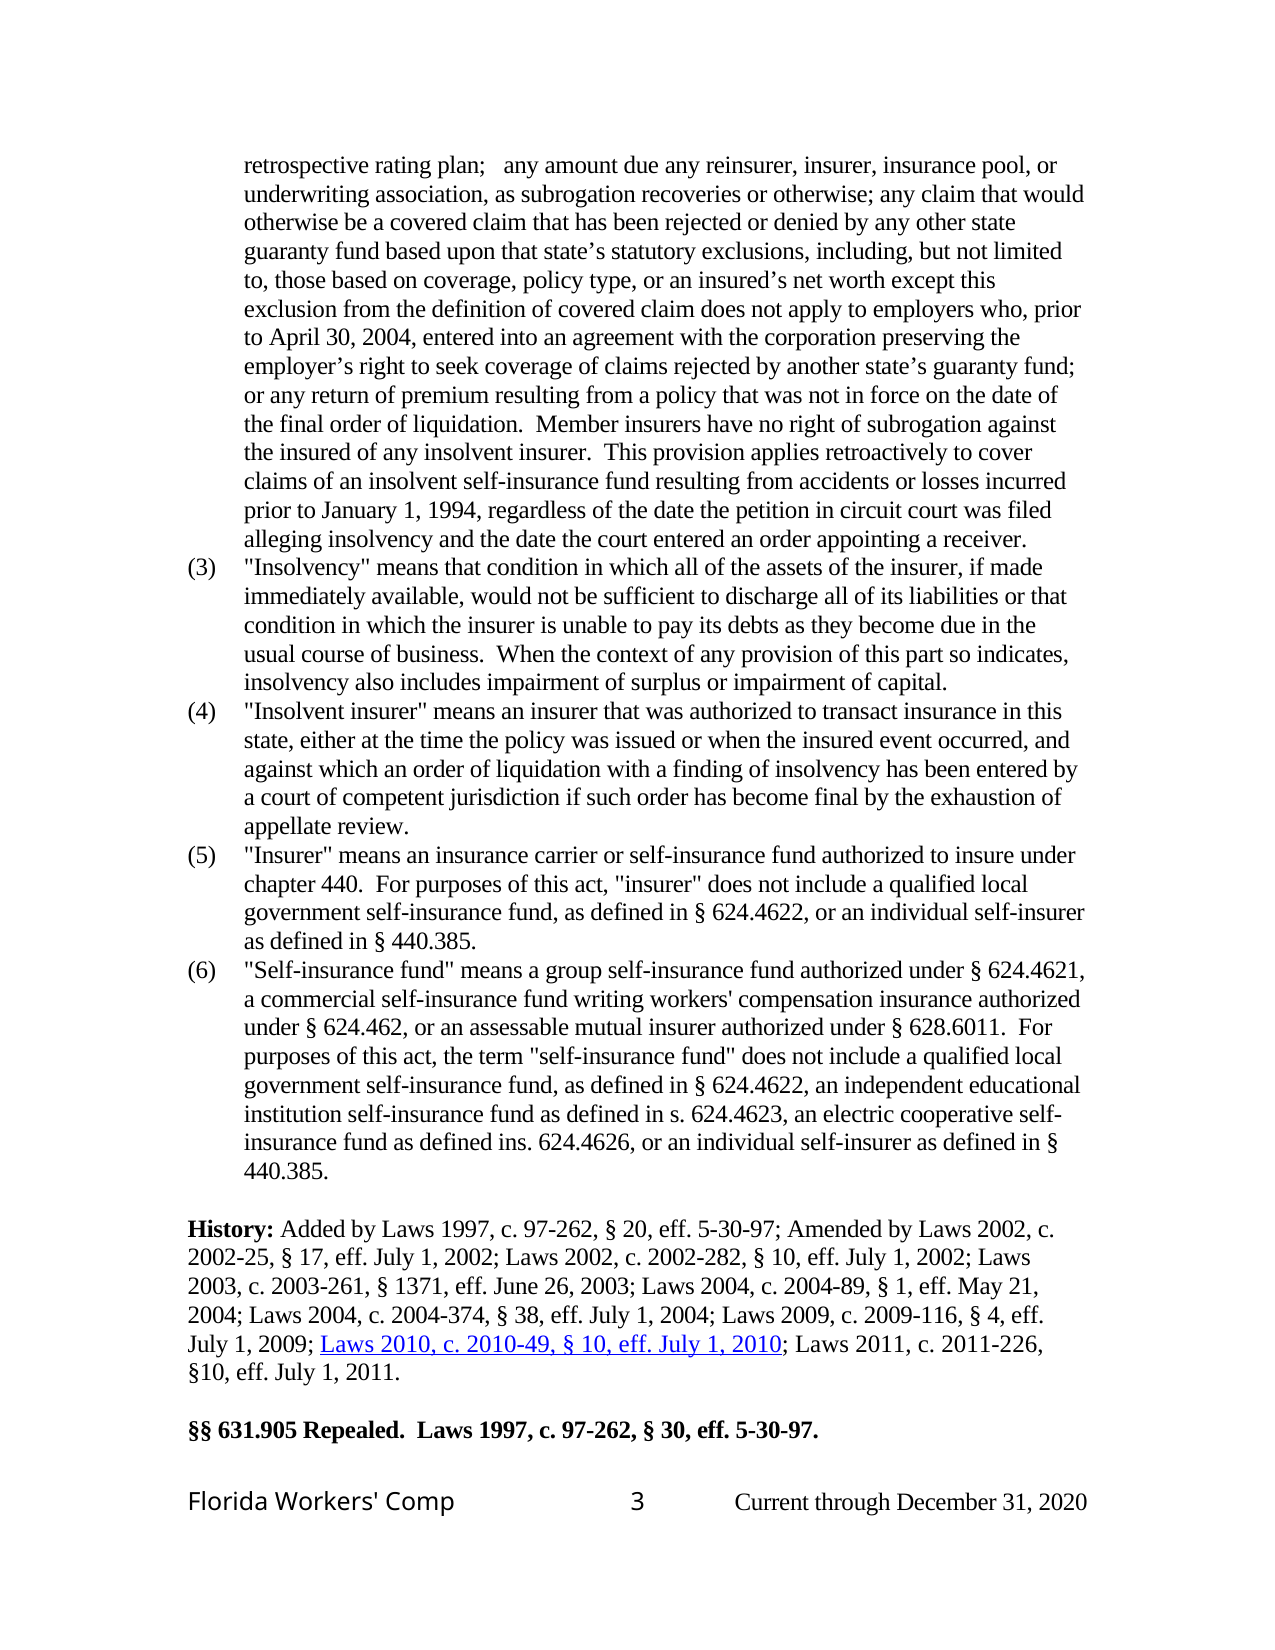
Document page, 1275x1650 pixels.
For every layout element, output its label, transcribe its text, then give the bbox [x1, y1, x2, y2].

list "Insolvency" means that condition in which all of the assets of the insurer, if made immediately available, would not be sufficient to discharge all of its liabilities or that condition in which the insurer is unable to pay its debts as they become due in the usual course of business. When the context of any provision of this part so indicates, insolvency also includes impairment of surplus or impairment of capital. [187, 552, 1087, 696]
text §§ 631.905 Repealed. Laws 1997, c. 97-262, § 30, eff. 5-30-97. [187, 1415, 1087, 1444]
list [187, 150, 1087, 552]
list "Insurer" means an insurance carrier or self-insurance fund authorized to insure under chapter 440. For purposes of this act, "insurer" does not include a qualified local government self-insurance fund, as defined in § 624.4622, or an individual self-insurer as defined in § 440.385. [187, 840, 1087, 955]
text History: Added by Laws 1997, c. 97-262, § 20, eff. 5-30-97; Amended by Laws 2002, c. 2002-25, § 17, eff. July 1, 2002; Laws 2002, c. 2002-282, § 10, eff. July 1, 2002; Laws 2003, c. 2003-261, § 1371, eff. June 26, 2003; Laws 2004, c. 2004-89, § 1, eff. May 21, 2004; Laws 2004, c. 2004-374, § 38, eff. July 1, 2004; Laws 2009, c. 2009-116, § 4, eff. July 1, 2009; Laws 2010, c. 2010-49, § 10, eff. July 1, 2010; Laws 2011, c. 2011-226, §10, eff. July 1, 2011. [187, 1214, 1087, 1386]
list "Self-insurance fund" means a group self-insurance fund authorized under § 624.4621, a commercial self-insurance fund writing workers' compensation insurance authorized under § 624.462, or an assessable mutual insurer authorized under § 628.6011. For purposes of this act, the term "self-insurance fund" does not include a qualified local government self-insurance fund, as defined in § 624.4622, an independent educational institution self-insurance fund as defined in s. 624.4623, an electric cooperative self-insurance fund as defined ins. 624.4626, or an individual self-insurer as defined in § 440.385. [187, 955, 1087, 1185]
list "Insolvent insurer" means an insurer that was authorized to transact insurance in this state, either at the time the policy was issued or when the insured event occurred, and against which an order of liquidation with a finding of insolvency has been entered by a court of competent jurisdiction if such order has become final by the exhaustion of appellate review. [187, 696, 1087, 840]
